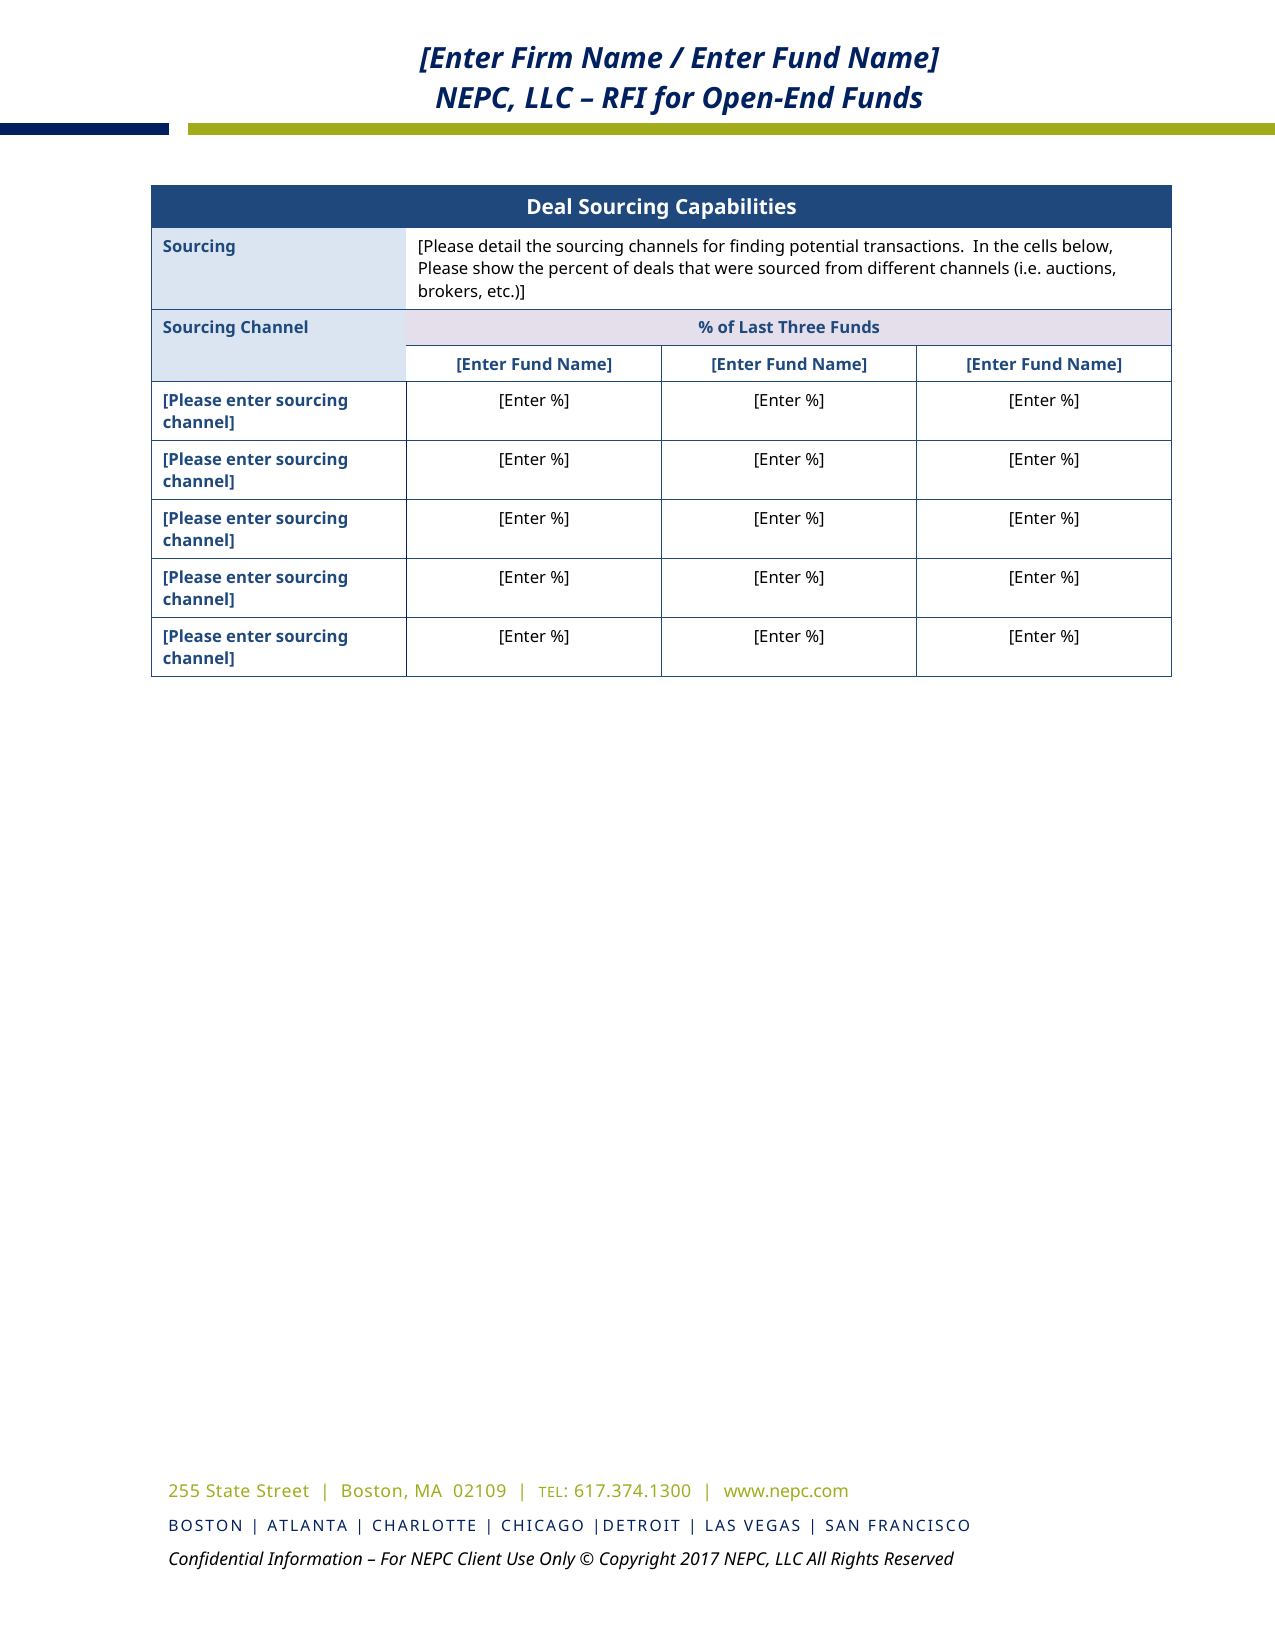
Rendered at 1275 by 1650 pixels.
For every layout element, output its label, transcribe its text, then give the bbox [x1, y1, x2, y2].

table_header Deal Sourcing Capabilities [152, 186, 1171, 227]
table_cell [Enter Fund Name] [406, 346, 661, 381]
table_cell [Enter %] [407, 382, 661, 440]
table_cell [Please enter sourcing channel] [152, 618, 406, 676]
table_cell [Enter %] [662, 559, 916, 617]
table_cell [Enter %] [407, 618, 661, 676]
table_cell Sourcing [152, 228, 406, 309]
table_cell [Enter %] [407, 441, 661, 499]
table_cell [Please enter sourcing channel] [152, 500, 406, 558]
table_cell [Enter Fund Name] [917, 346, 1171, 381]
table_cell [Enter Fund Name] [662, 346, 916, 381]
table_cell [Enter %] [662, 500, 916, 558]
table_cell Sourcing Channel [152, 310, 406, 381]
table_cell [Enter %] [917, 441, 1171, 499]
table_cell [Enter %] [917, 500, 1171, 558]
table_cell [Enter %] [407, 500, 661, 558]
table_cell [Enter %] [917, 382, 1171, 440]
table_cell % of Last Three Funds [406, 310, 1171, 345]
table_cell [Enter %] [917, 559, 1171, 617]
table_cell [Please detail the sourcing channels for finding potential transactions. In the cells below, Please show the percent of deals that were sourced from different channels (i.e. auctions, brokers, etc.)] [406, 228, 1171, 309]
table_cell [Please enter sourcing channel] [152, 382, 406, 440]
table_cell [Enter %] [662, 618, 916, 676]
table_cell [Please enter sourcing channel] [152, 559, 406, 617]
table_cell [Enter %] [662, 382, 916, 440]
table_cell [Enter %] [917, 618, 1171, 676]
table_cell [Enter %] [407, 559, 661, 617]
table_cell [Please enter sourcing channel] [152, 441, 406, 499]
table_cell [Enter %] [662, 441, 916, 499]
